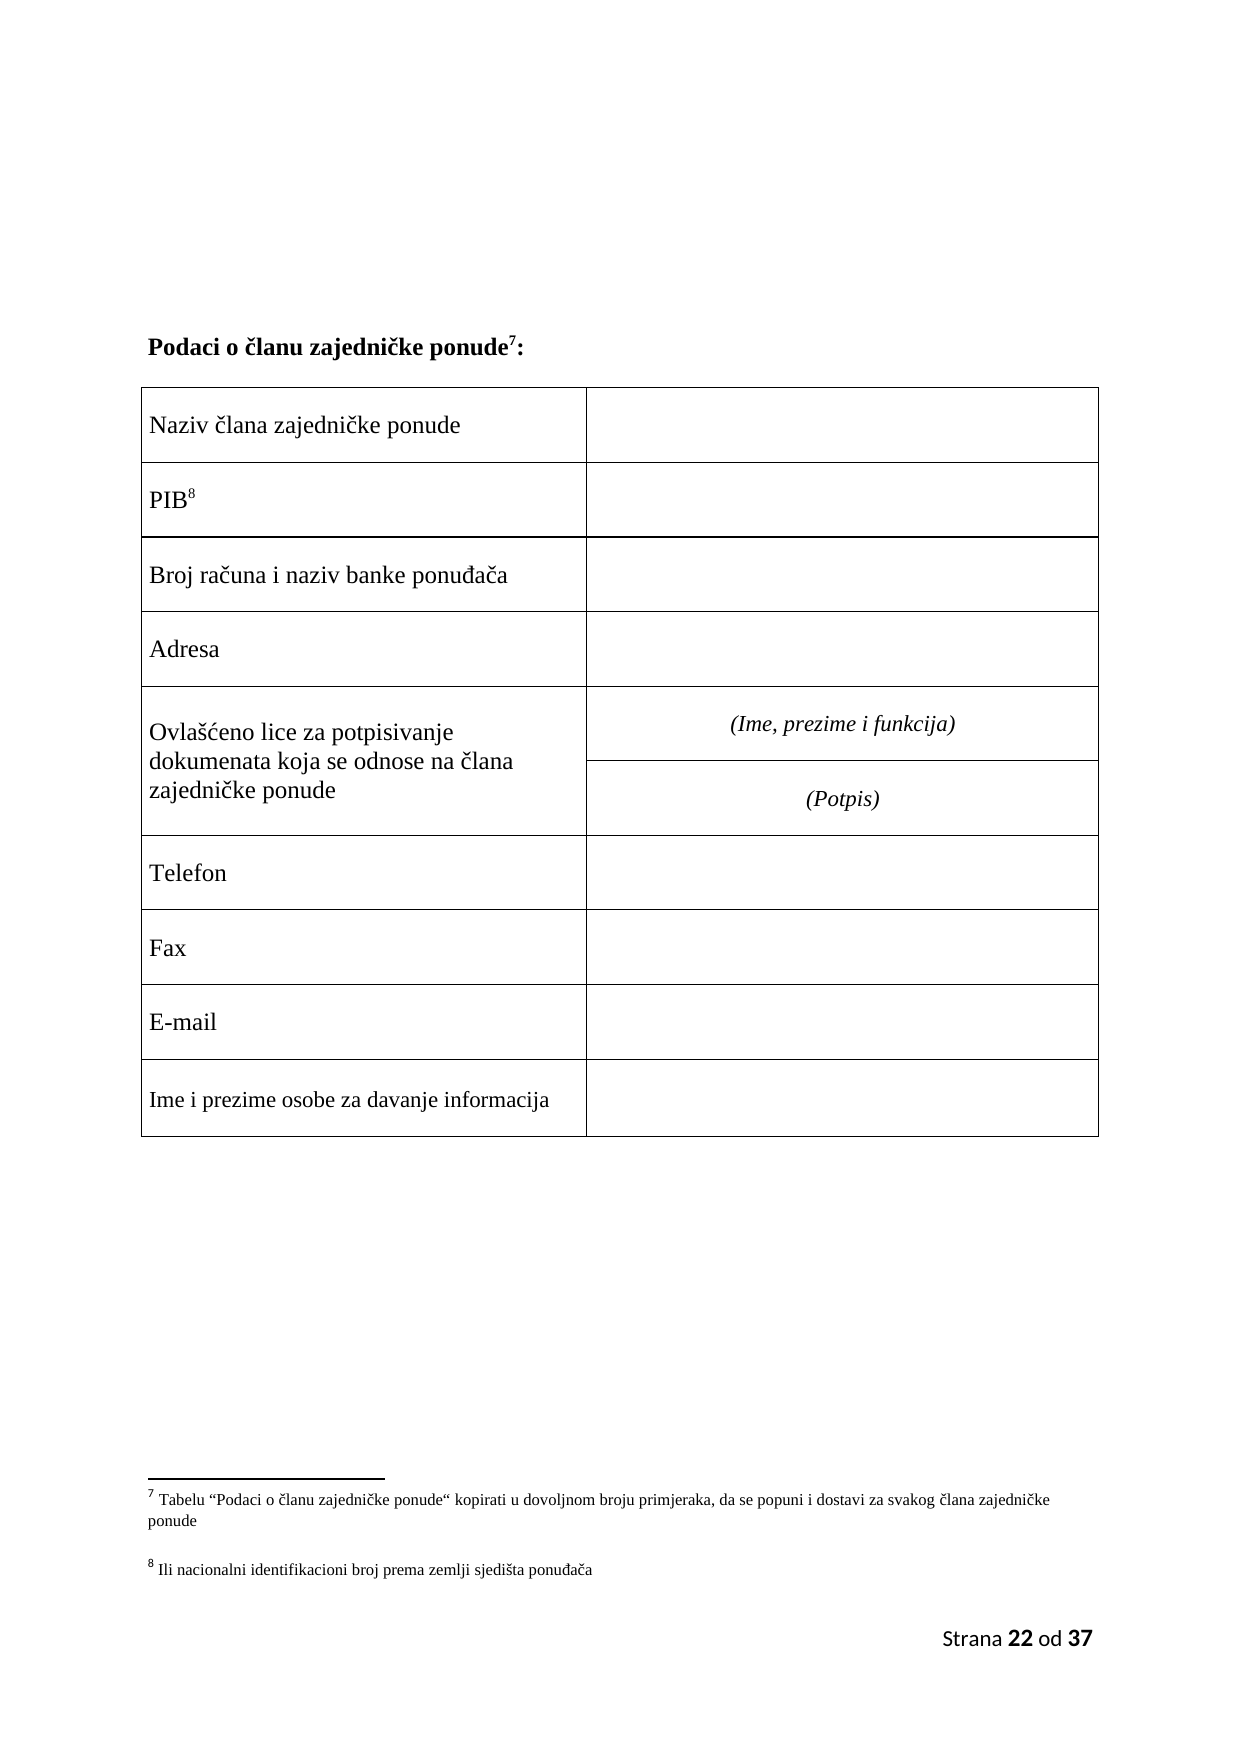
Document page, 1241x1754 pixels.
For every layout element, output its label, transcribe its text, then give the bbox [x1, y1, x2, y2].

table_cell [587, 910, 1098, 984]
table_cell (Ime, prezime i funkcija) [587, 687, 1098, 760]
table_cell Ovlašćeno lice za potpisivanje dokumenata koja se odnose na člana zajedničke ponude [142, 687, 586, 835]
table_cell [587, 612, 1098, 686]
table_cell Telefon [142, 836, 586, 909]
table_cell [587, 985, 1098, 1058]
table_cell [587, 1060, 1098, 1136]
table_header Naziv člana zajedničke ponude [142, 388, 586, 462]
text Podaci o članu zajedničke ponude: [148, 332, 1093, 361]
table_cell Broj računa i naziv banke ponuđača [142, 538, 586, 611]
table_cell [587, 538, 1098, 611]
table_cell [587, 836, 1098, 909]
table_cell [587, 463, 1098, 536]
table_cell Adresa [142, 612, 586, 686]
table_header [587, 388, 1098, 462]
table_cell (Potpis) [587, 761, 1098, 835]
table_cell Ime i prezime osobe za davanje informacija [142, 1060, 586, 1136]
table_cell E-mail [142, 985, 586, 1058]
table_cell Fax [142, 910, 586, 984]
table_cell PIB [142, 463, 586, 536]
